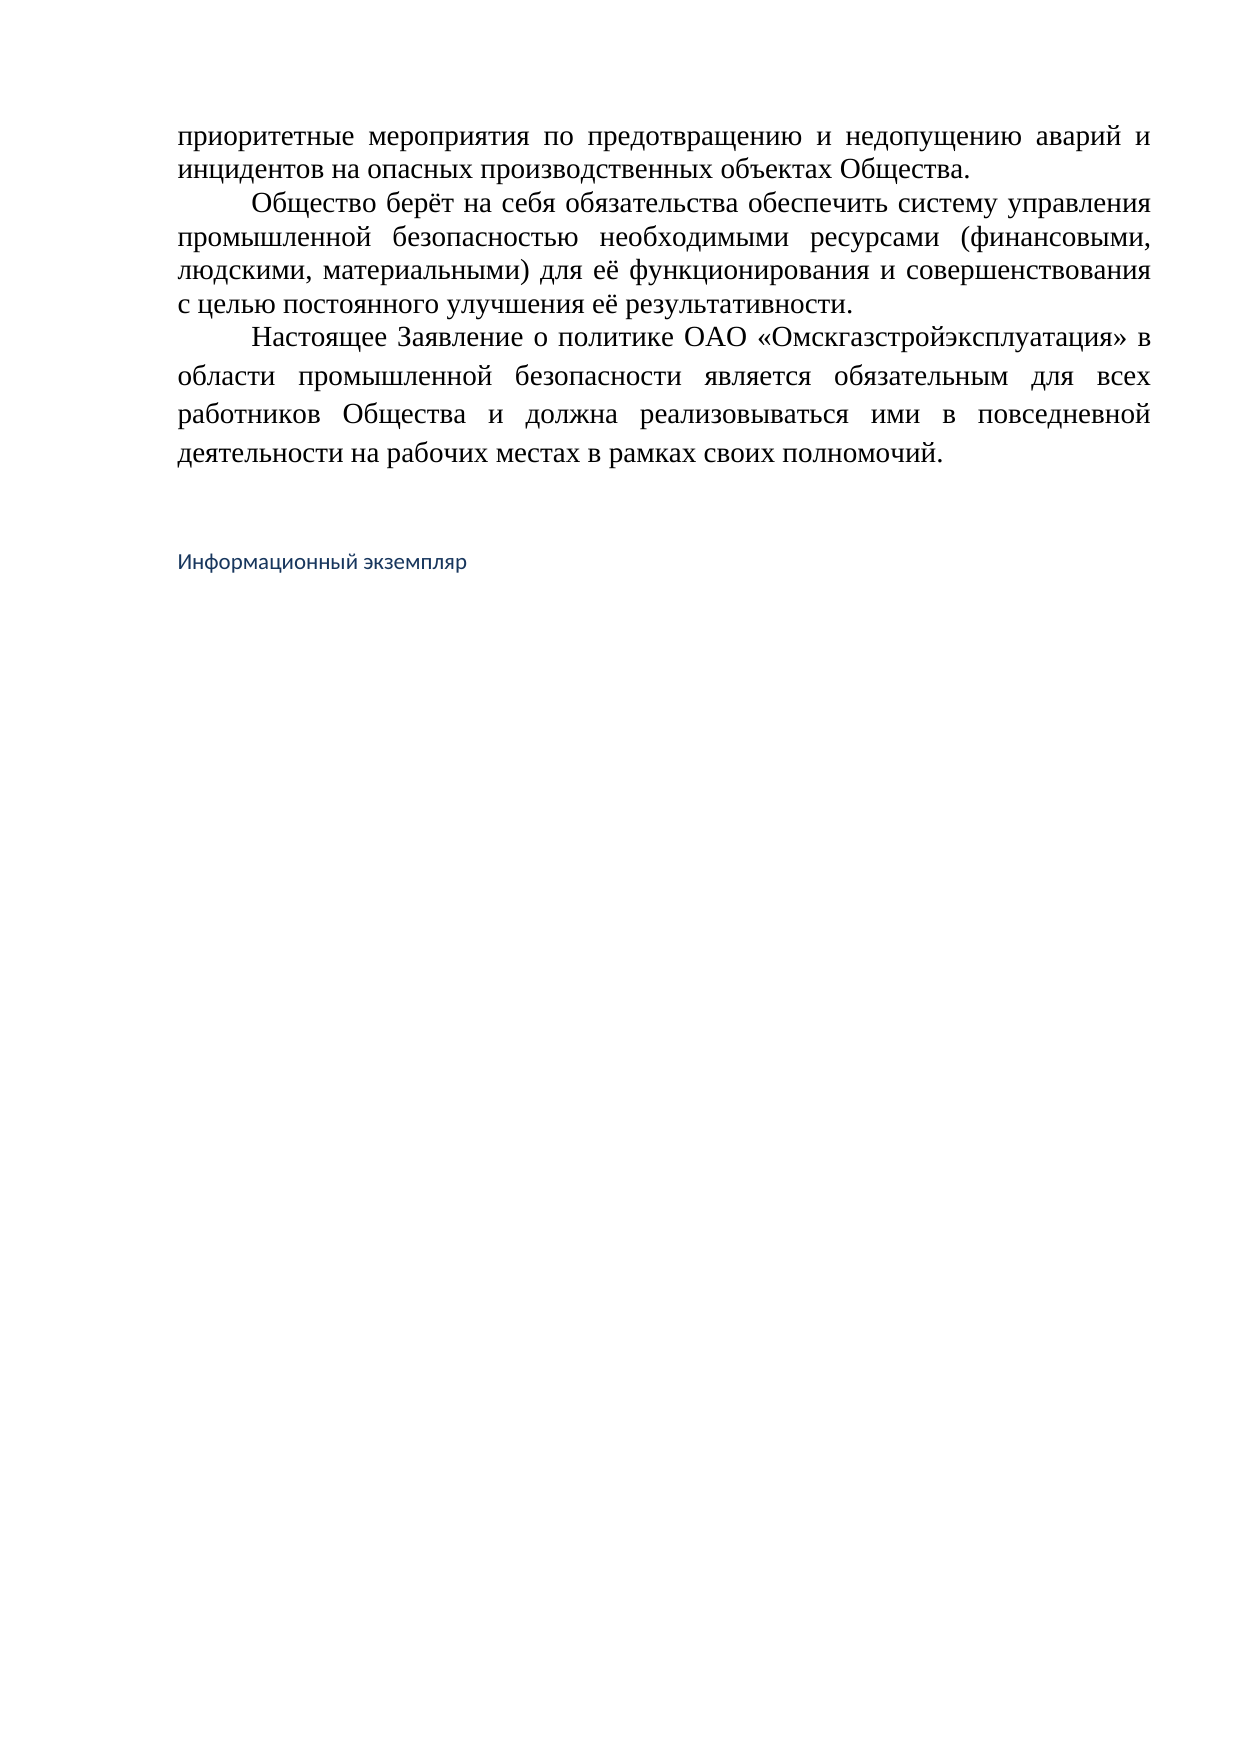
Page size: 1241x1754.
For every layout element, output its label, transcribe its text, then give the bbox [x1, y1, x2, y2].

text Общество берёт на себя обязательства обеспечить систему управления промышленной безопасностью необходимыми ресурсами (финансовыми, людскими, материальными) для её функционирования и совершенствования с целью постоянного улучшения её результативности. [177, 185, 1152, 319]
text Настоящее Заявление о политике ОАО «Омскгазстройэксплуатация» в области промышленной безопасности является обязательным для всех работников Общества и должна реализовываться ими в повседневной деятельности на рабочих местах в рамках своих полномочий. [177, 319, 1152, 468]
text Информационный экземпляр [177, 547, 1152, 575]
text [177, 118, 1152, 185]
